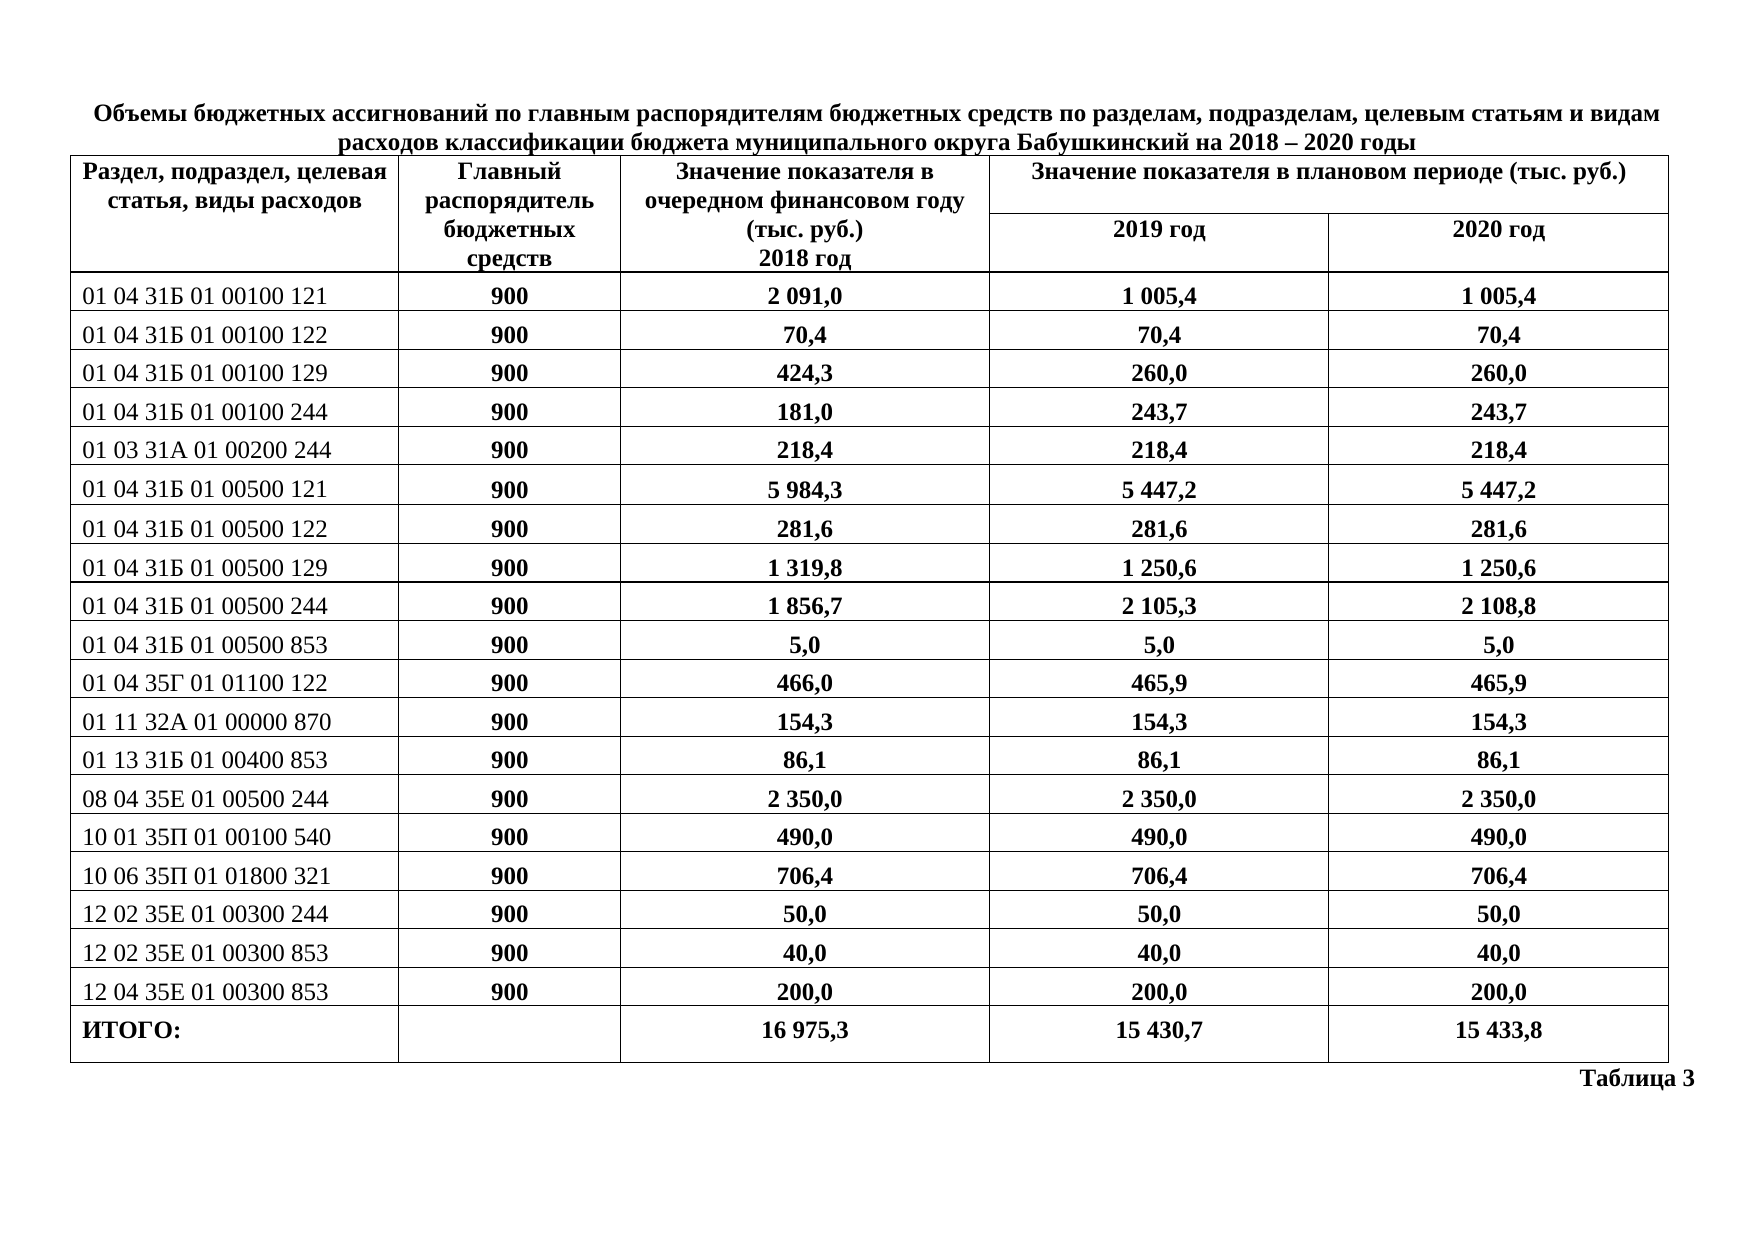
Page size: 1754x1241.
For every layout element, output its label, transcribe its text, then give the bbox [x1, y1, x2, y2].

table_cell 5 447,2 [1329, 465, 1668, 504]
table_cell 2 350,0 [990, 775, 1328, 813]
table_cell 490,0 [621, 814, 989, 851]
table_cell 900 [399, 388, 620, 426]
table_cell 08 04 35Е 01 00500 244 [71, 775, 398, 813]
table_cell 490,0 [1329, 814, 1668, 851]
table_cell 5 447,2 [990, 465, 1328, 504]
table_cell 154,3 [1329, 698, 1668, 736]
table_cell 465,9 [990, 660, 1328, 697]
table_cell 40,0 [621, 929, 989, 967]
table_cell 5,0 [990, 621, 1328, 658]
table_cell 181,0 [621, 388, 989, 426]
table_cell 70,4 [621, 311, 989, 348]
table_cell 900 [399, 891, 620, 928]
table_cell 2 091,0 [621, 273, 989, 310]
table_cell 86,1 [621, 737, 989, 774]
table_cell 2 350,0 [1329, 775, 1668, 813]
table_cell 50,0 [990, 891, 1328, 928]
table_cell 1 319,8 [621, 544, 989, 581]
table_cell [399, 1006, 620, 1062]
table_cell 218,4 [1329, 427, 1668, 464]
table_cell 01 04 31Б 01 00500 853 [71, 621, 398, 658]
table_cell 200,0 [1329, 968, 1668, 1005]
table_cell 243,7 [990, 388, 1328, 426]
table_cell 465,9 [1329, 660, 1668, 697]
table_cell 01 13 31Б 01 00400 853 [71, 737, 398, 774]
table_header Значение показателя в очередном финансовом году (тыс. руб.) 2018 год [621, 156, 989, 271]
table_cell 466,0 [621, 660, 989, 697]
table_cell 1 856,7 [621, 583, 989, 620]
table_cell 900 [399, 311, 620, 348]
table_cell 706,4 [621, 852, 989, 890]
table_cell 1 250,6 [990, 544, 1328, 581]
table_cell 01 04 35Г 01 01100 122 [71, 660, 398, 697]
table_cell 900 [399, 968, 620, 1005]
table_cell 900 [399, 621, 620, 658]
text Объемы бюджетных ассигнований по главным распорядителям бюджетных средств по разделам, подразделам, целевым статьям и видам расходов классификации бюджета муниципального округа Бабушкинский на 2018 – 2020 годы [59, 98, 1695, 155]
table_cell 154,3 [990, 698, 1328, 736]
table_cell 281,6 [990, 505, 1328, 543]
table_cell 5 984,3 [621, 465, 989, 504]
table_cell 900 [399, 660, 620, 697]
table_cell 70,4 [990, 311, 1328, 348]
table_header Раздел, подраздел, целевая статья, виды расходов [71, 156, 398, 271]
table_cell 50,0 [1329, 891, 1668, 928]
table_header Главный распорядитель бюджетных средств [399, 156, 620, 271]
table_cell 900 [399, 698, 620, 736]
table_cell 86,1 [990, 737, 1328, 774]
table_cell 1 005,4 [1329, 273, 1668, 310]
table_cell 15 433,8 [1329, 1006, 1668, 1062]
table_cell 2020 год [1329, 214, 1668, 271]
table_cell 154,3 [621, 698, 989, 736]
table_cell 5,0 [621, 621, 989, 658]
table_cell 01 04 31Б 01 00100 122 [71, 311, 398, 348]
table_cell 50,0 [621, 891, 989, 928]
table_cell 900 [399, 775, 620, 813]
table_cell 01 11 32А 01 00000 870 [71, 698, 398, 736]
table_cell 1 250,6 [1329, 544, 1668, 581]
table_cell 900 [399, 273, 620, 310]
table_cell 281,6 [621, 505, 989, 543]
table_cell 01 04 31Б 01 00100 244 [71, 388, 398, 426]
table_cell 900 [399, 465, 620, 504]
table_cell 2 108,8 [1329, 583, 1668, 620]
table_cell 40,0 [1329, 929, 1668, 967]
table_cell 900 [399, 427, 620, 464]
table_cell 40,0 [990, 929, 1328, 967]
table_cell 281,6 [1329, 505, 1668, 543]
table_cell 70,4 [1329, 311, 1668, 348]
table_cell 260,0 [1329, 350, 1668, 387]
table_cell 86,1 [1329, 737, 1668, 774]
table_cell 12 02 35Е 01 00300 244 [71, 891, 398, 928]
table_cell 5,0 [1329, 621, 1668, 658]
table_cell ИТОГО: [71, 1006, 398, 1062]
text Таблица 3 [59, 1063, 1695, 1092]
table_cell 900 [399, 814, 620, 851]
table_cell 490,0 [990, 814, 1328, 851]
table_cell 01 04 31Б 01 00500 122 [71, 505, 398, 543]
table_cell 900 [399, 350, 620, 387]
table_cell 01 04 31Б 01 00500 129 [71, 544, 398, 581]
table_cell 200,0 [990, 968, 1328, 1005]
table_cell 01 03 31А 01 00200 244 [71, 427, 398, 464]
table_cell 1 005,4 [990, 273, 1328, 310]
table_cell 900 [399, 505, 620, 543]
table_cell 10 06 35П 01 01800 321 [71, 852, 398, 890]
table_cell 01 04 31Б 01 00100 129 [71, 350, 398, 387]
table_cell 15 430,7 [990, 1006, 1328, 1062]
table_cell 424,3 [621, 350, 989, 387]
table_cell 10 01 35П 01 00100 540 [71, 814, 398, 851]
table_cell 260,0 [990, 350, 1328, 387]
table_cell 2019 год [990, 214, 1328, 271]
table_cell 706,4 [990, 852, 1328, 890]
table_cell 900 [399, 583, 620, 620]
table_cell 12 04 35Е 01 00300 853 [71, 968, 398, 1005]
table_cell 01 04 31Б 01 00100 121 [71, 273, 398, 310]
table_cell 200,0 [621, 968, 989, 1005]
table_header Значение показателя в плановом периоде (тыс. руб.) [990, 156, 1668, 213]
table_cell 900 [399, 544, 620, 581]
table_cell 16 975,3 [621, 1006, 989, 1062]
table_cell 2 350,0 [621, 775, 989, 813]
table_cell 218,4 [990, 427, 1328, 464]
table_cell 12 02 35Е 01 00300 853 [71, 929, 398, 967]
table_cell 900 [399, 929, 620, 967]
table_cell 2 105,3 [990, 583, 1328, 620]
table_cell 01 04 31Б 01 00500 244 [71, 583, 398, 620]
table_cell 706,4 [1329, 852, 1668, 890]
table_cell 01 04 31Б 01 00500 121 [71, 465, 398, 504]
table_cell 900 [399, 852, 620, 890]
table_cell 218,4 [621, 427, 989, 464]
table_cell 243,7 [1329, 388, 1668, 426]
table_cell 900 [399, 737, 620, 774]
